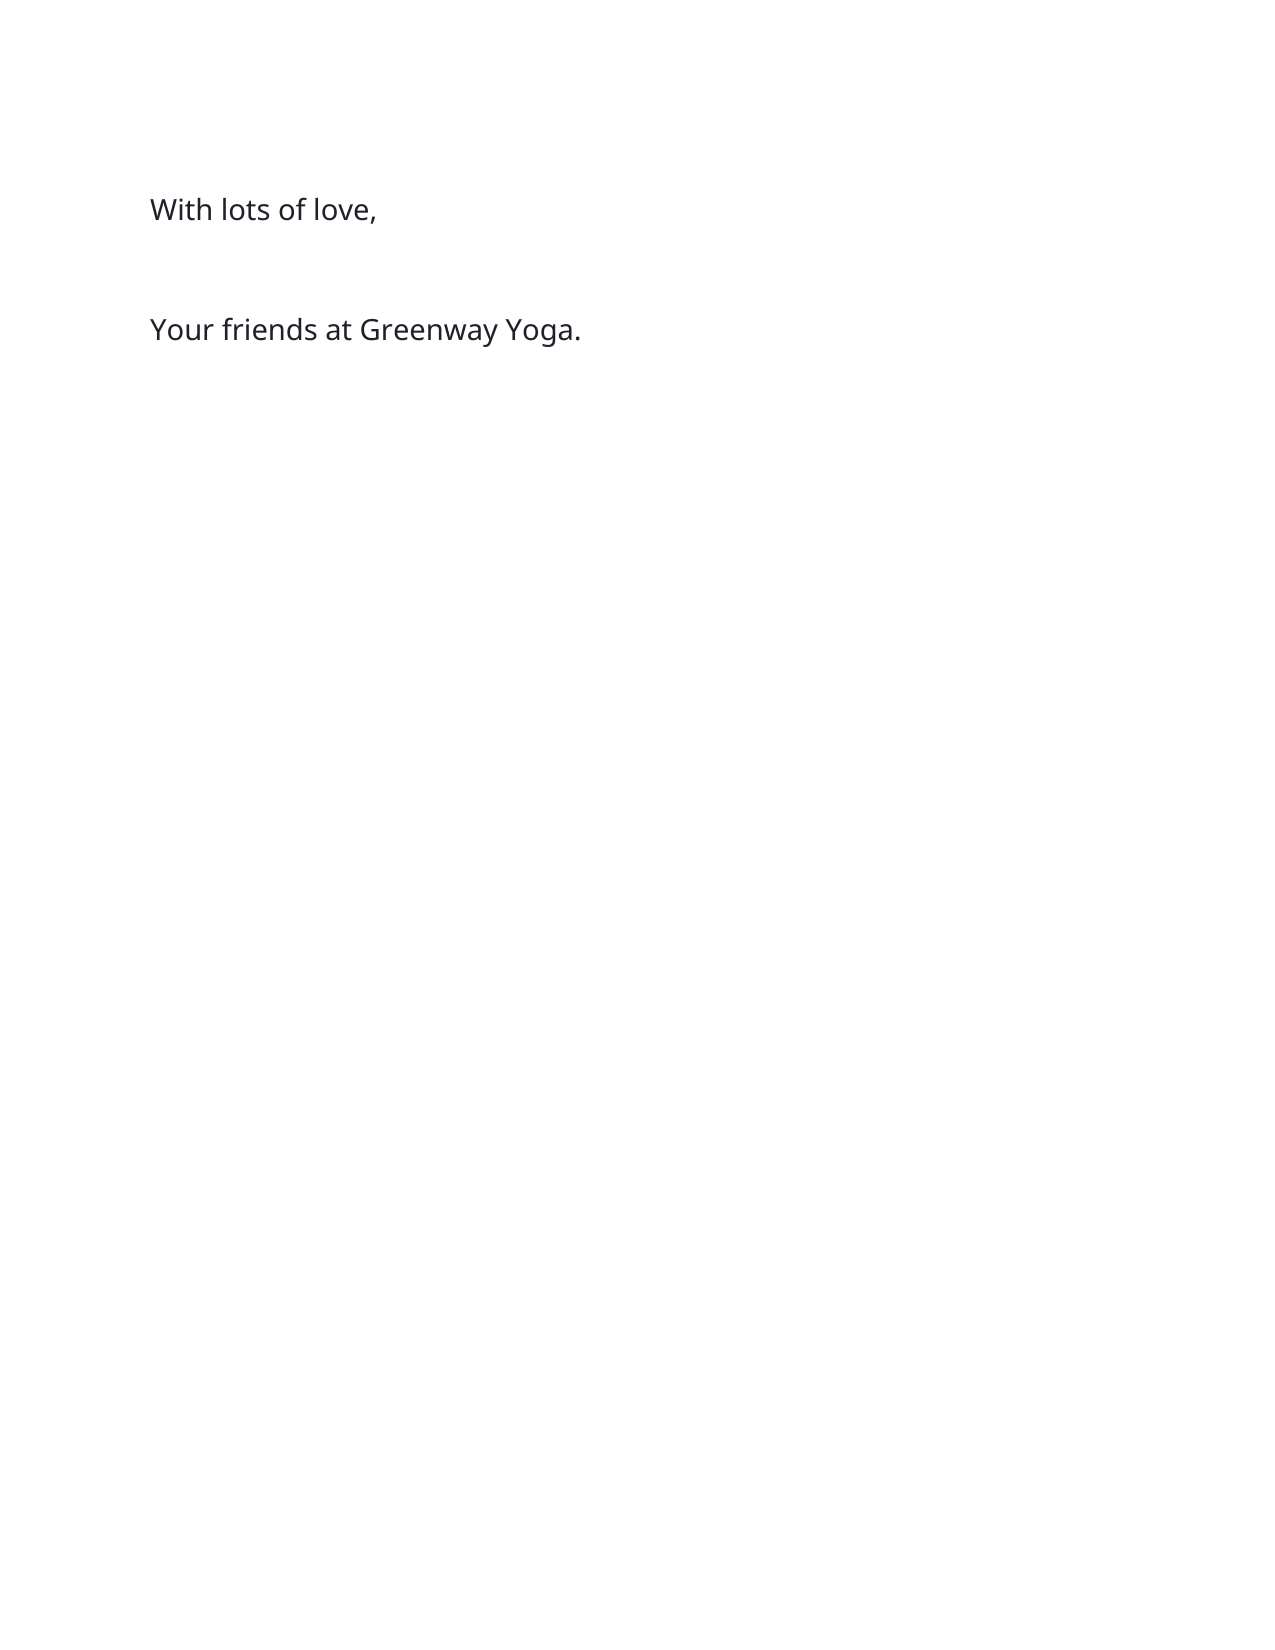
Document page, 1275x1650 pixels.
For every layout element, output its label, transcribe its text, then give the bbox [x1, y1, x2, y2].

text Your friends at Greenway Yoga. [150, 309, 1125, 348]
text With lots of love, [150, 190, 1125, 229]
